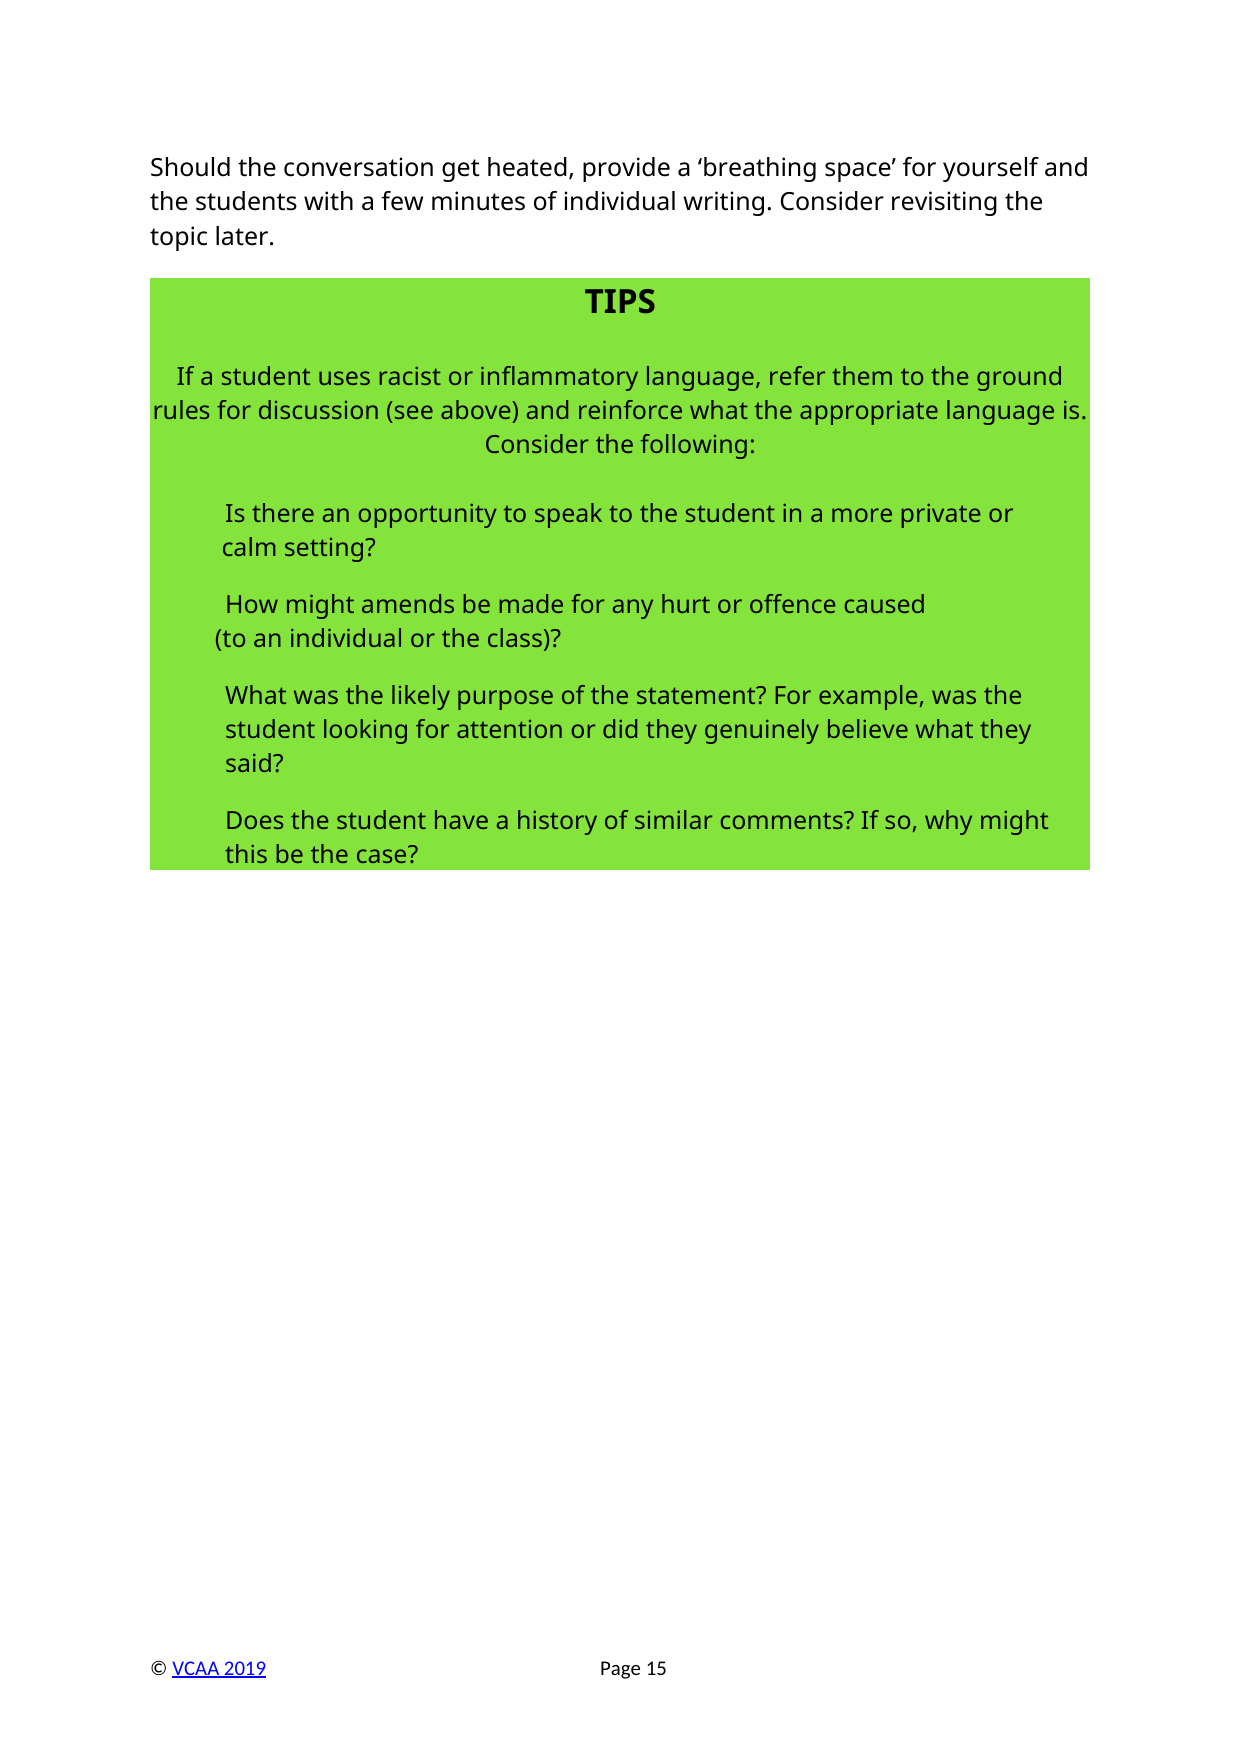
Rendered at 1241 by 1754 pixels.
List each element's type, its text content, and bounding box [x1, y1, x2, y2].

text How might amends be made for any hurt or offence caused (to an individual or the class)? [150, 587, 1090, 655]
text Is there an opportunity to speak to the student in a more private or calm setting? [150, 496, 1090, 564]
text said? [150, 746, 1090, 779]
text this be the case? [150, 836, 1090, 870]
text student looking for attention or did they genuinely believe what they [150, 711, 1090, 746]
text Should the conversation get heated, provide a ‘breathing space’ for yourself and the students with a few minutes of individual writing. Consider revisiting the topic later. [150, 150, 1090, 252]
text If a student uses racist or inflammatory language, refer them to the ground rules for discussion (see above) and reinforce what the appropriate language is. Consider the following: [150, 358, 1090, 461]
text What was the likely purpose of the statement? For example, was the [150, 677, 1090, 711]
text Does the student have a history of similar comments? If so, why might [150, 802, 1090, 836]
subtitle TIPS [150, 278, 1090, 323]
